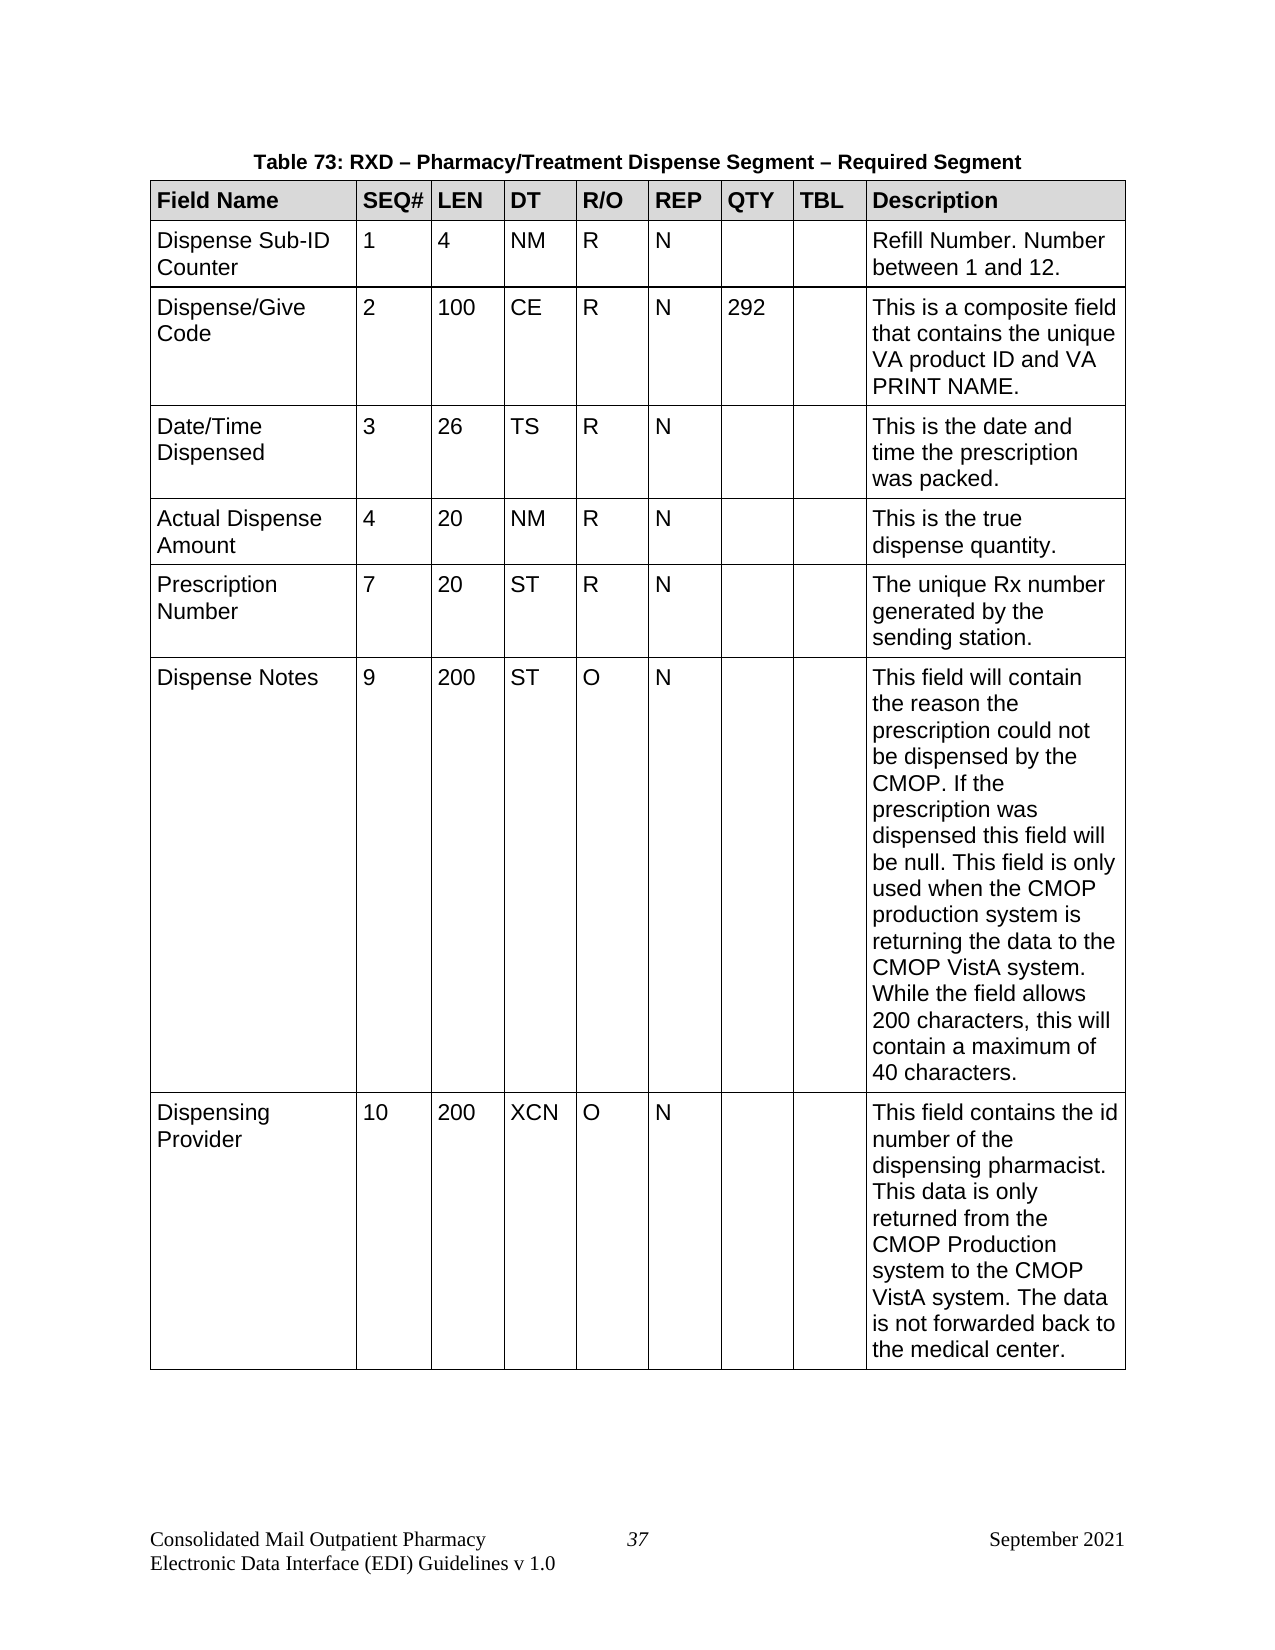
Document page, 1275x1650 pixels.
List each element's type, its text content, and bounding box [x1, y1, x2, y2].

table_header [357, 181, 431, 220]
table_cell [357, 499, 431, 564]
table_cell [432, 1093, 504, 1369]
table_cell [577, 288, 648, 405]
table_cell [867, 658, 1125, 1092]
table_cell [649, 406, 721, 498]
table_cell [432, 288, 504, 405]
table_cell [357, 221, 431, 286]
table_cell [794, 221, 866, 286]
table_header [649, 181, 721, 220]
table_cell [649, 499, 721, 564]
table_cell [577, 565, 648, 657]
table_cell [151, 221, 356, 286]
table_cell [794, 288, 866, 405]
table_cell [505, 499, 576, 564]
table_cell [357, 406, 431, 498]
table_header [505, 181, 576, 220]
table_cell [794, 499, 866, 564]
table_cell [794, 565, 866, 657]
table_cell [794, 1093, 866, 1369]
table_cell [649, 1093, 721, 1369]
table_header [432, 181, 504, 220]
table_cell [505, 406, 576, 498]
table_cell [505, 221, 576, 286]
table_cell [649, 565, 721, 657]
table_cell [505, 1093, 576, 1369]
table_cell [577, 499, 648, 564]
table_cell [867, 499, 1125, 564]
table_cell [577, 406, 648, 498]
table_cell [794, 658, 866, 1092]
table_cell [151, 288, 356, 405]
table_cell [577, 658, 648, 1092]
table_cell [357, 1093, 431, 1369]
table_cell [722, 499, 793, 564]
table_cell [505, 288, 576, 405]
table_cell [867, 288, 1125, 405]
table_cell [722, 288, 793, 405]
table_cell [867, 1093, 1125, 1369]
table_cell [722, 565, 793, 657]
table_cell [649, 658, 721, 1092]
text Table 73: RXD – Pharmacy/Treatment Dispense Segment – Required Segment [150, 150, 1125, 174]
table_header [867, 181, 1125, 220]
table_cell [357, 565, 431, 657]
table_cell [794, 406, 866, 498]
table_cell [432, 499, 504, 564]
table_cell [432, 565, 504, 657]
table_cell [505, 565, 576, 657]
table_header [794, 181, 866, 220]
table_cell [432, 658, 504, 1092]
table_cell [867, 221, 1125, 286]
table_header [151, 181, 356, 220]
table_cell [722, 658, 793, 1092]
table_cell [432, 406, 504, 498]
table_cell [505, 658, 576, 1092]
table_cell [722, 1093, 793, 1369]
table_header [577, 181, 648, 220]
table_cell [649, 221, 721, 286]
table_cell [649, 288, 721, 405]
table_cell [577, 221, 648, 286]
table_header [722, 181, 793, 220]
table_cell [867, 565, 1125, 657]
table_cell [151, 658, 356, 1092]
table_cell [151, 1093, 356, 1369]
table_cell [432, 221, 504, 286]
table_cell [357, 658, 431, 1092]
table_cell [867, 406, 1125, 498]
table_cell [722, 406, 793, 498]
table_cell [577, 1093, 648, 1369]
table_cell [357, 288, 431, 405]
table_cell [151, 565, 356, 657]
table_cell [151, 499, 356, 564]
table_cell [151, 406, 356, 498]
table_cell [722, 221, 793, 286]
